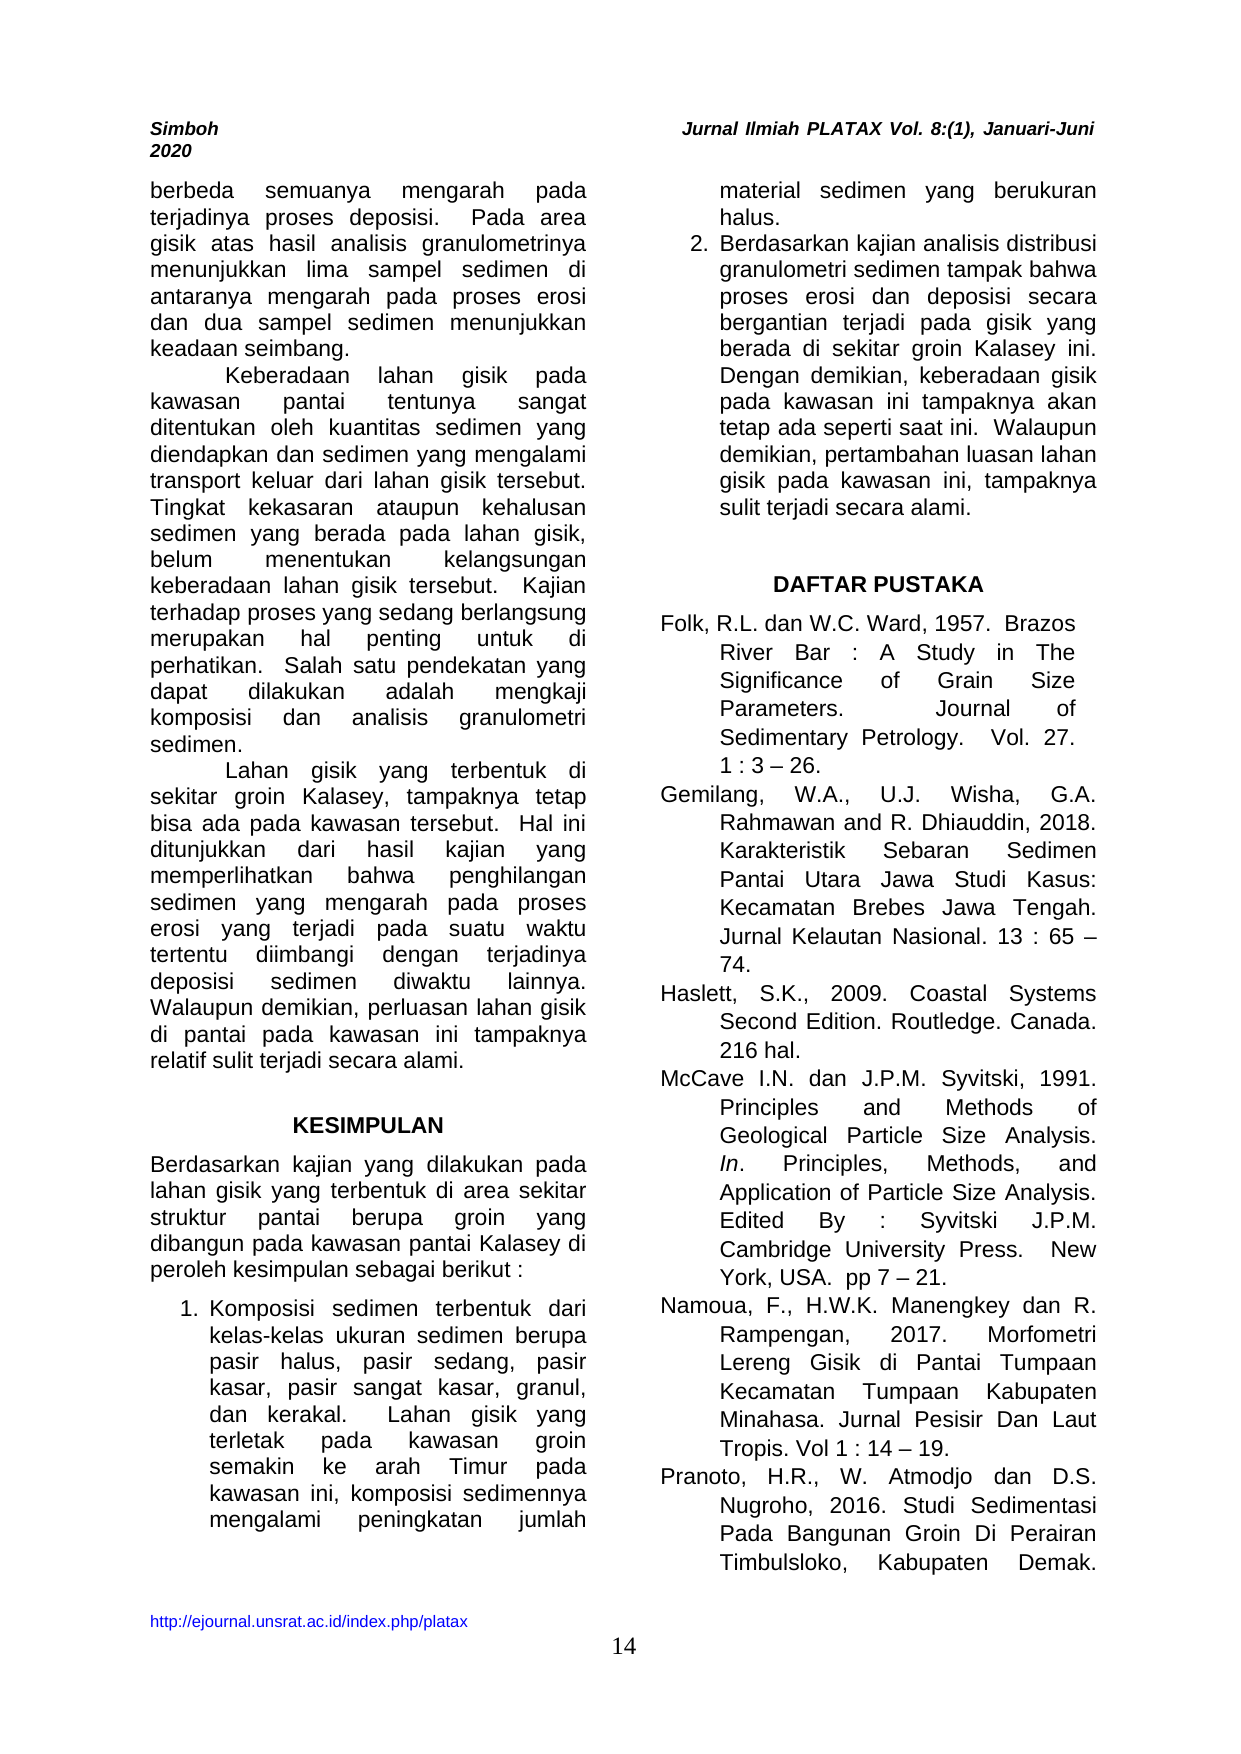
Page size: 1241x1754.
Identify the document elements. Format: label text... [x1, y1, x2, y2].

text Berdasarkan kajian yang dilakukan pada lahan gisik yang terbentuk di area sekitar struktur pantai berupa groin yang dibangun pada kawasan pantai Kalasey di peroleh kesimpulan sebagai berikut : [150, 1151, 586, 1283]
list Komposisi sedimen terbentuk dari kelas-kelas ukuran sedimen berupa pasir halus, pasir sedang, pasir kasar, pasir sangat kasar, granul, dan kerakal. Lahan gisik yang terletak pada kawasan groin semakin ke arah Timur pada kawasan ini, komposisi sedimennya mengalami peningkatan jumlah material sedimen yang berukuran halus. [179, 1295, 586, 1532]
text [150, 177, 586, 362]
text Namoua, F., H.W.K. Manengkey dan R. Rampengan, 2017. Morfometri Lereng Gisik di Pantai Tumpaan Kecamatan Tumpaan Kabupaten Minahasa. Jurnal Pesisir Dan Laut Tropis. Vol 1 : 14 – 19. [660, 1292, 1097, 1461]
list Komposisi sedimen terbentuk dari kelas-kelas ukuran sedimen berupa pasir halus, pasir sedang, pasir kasar, pasir sangat kasar, granul, dan kerakal. Lahan gisik yang terletak pada kawasan groin semakin ke arah Timur pada kawasan ini, komposisi sedimennya mengalami peningkatan jumlah material sedimen yang berukuran halus. [690, 177, 1097, 230]
text DAFTAR PUSTAKA [660, 571, 1097, 597]
text Keberadaan lahan gisik pada kawasan pantai tentunya sangat ditentukan oleh kuantitas sedimen yang diendapkan dan sedimen yang mengalami transport keluar dari lahan gisik tersebut. Tingkat kekasaran ataupun kehalusan sedimen yang berada pada lahan gisik, belum menentukan kelangsungan keberadaan lahan gisik tersebut. Kajian terhadap proses yang sedang berlangsung merupakan hal penting untuk di perhatikan. Salah satu pendekatan yang dapat dilakukan adalah mengkaji komposisi dan analisis granulometri sedimen. [150, 362, 586, 757]
text Lahan gisik yang terbentuk di sekitar groin Kalasey, tampaknya tetap bisa ada pada kawasan tersebut. Hal ini ditunjukkan dari hasil kajian yang memperlihatkan bahwa penghilangan sedimen yang mengarah pada proses erosi yang terjadi pada suatu waktu tertentu diimbangi dengan terjadinya deposisi sedimen diwaktu lainnya. Walaupun demikian, perluasan lahan gisik di pantai pada kawasan ini tampaknya relatif sulit terjadi secara alami. [150, 757, 586, 1073]
text KESIMPULAN [150, 1112, 586, 1138]
list Berdasarkan kajian analisis distribusi granulometri sedimen tampak bahwa proses erosi dan deposisi secara bergantian terjadi pada gisik yang berada di sekitar groin Kalasey ini. Dengan demikian, keberadaan gisik pada kawasan ini tampaknya akan tetap ada seperti saat ini. Walaupun demikian, pertambahan luasan lahan gisik pada kawasan ini, tampaknya sulit terjadi secara alami. [690, 230, 1097, 520]
text Folk, R.L. dan W.C. Ward, 1957. Brazos River Bar : A Study in The Significance of Grain Size Parameters. Journal of Sedimentary Petrology. Vol. 27. 1 : 3 – 26. [660, 636, 1076, 778]
text McCave I.N. dan J.P.M. Syvitski, 1991. Principles and Methods of Geological Particle Size Analysis. In. Principles, Methods, and Application of Particle Size Analysis. Edited By : Syvitski J.P.M. Cambridge University Press. New York, USA. pp 7 – 21. [660, 1065, 1097, 1290]
text Gemilang, W.A., U.J. Wisha, G.A. Rahmawan and R. Dhiauddin, 2018. Karakteristik Sebaran Sedimen Pantai Utara Jawa Studi Kasus: Kecamatan Brebes Jawa Tengah. Jurnal Kelautan Nasional. 13 : 65 – 74. [660, 781, 1097, 978]
text Haslett, S.K., 2009. Coastal Systems Second Edition. Routledge. Canada. 216 hal. [660, 980, 1097, 1063]
